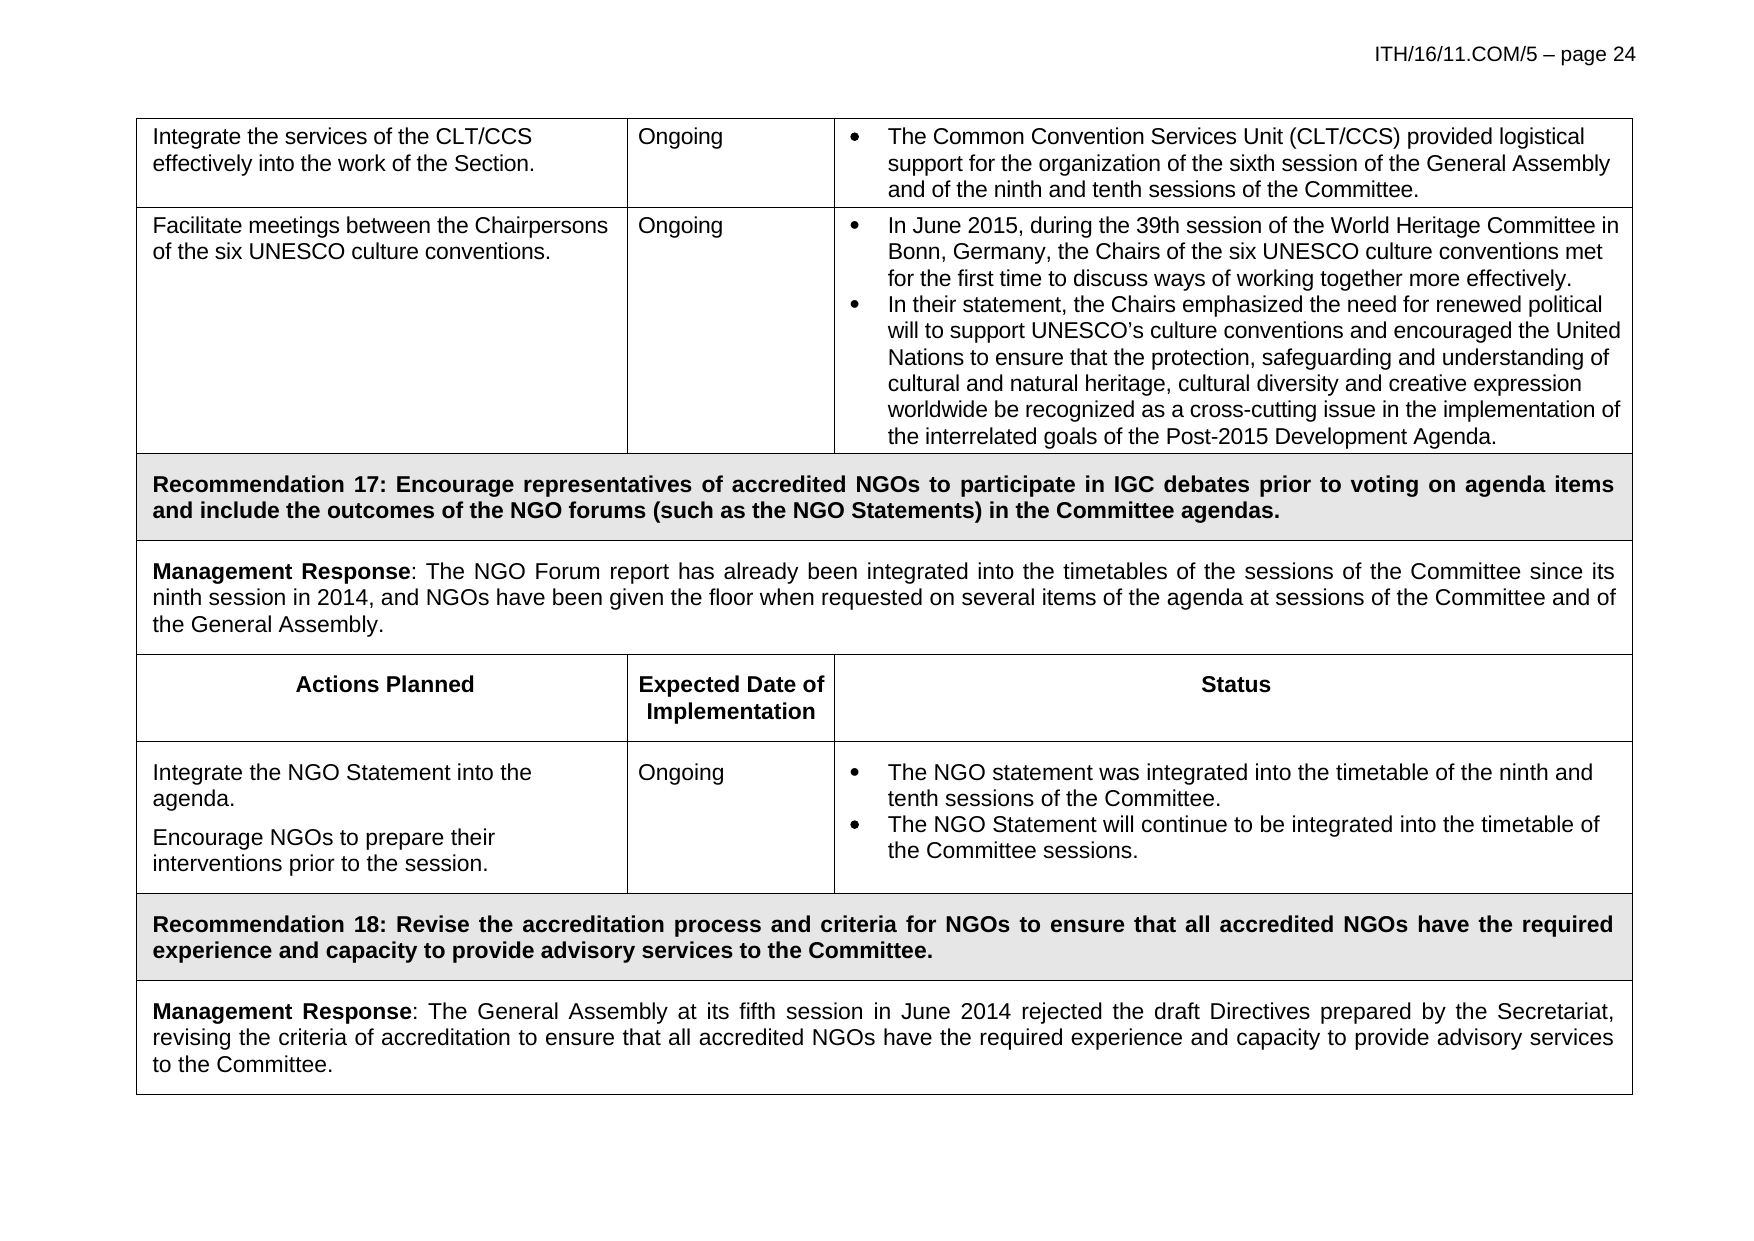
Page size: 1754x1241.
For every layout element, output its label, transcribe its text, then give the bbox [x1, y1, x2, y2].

table_cell Status [835, 655, 1632, 741]
table_cell The Common Convention Services Unit (CLT/CCS) provided logistical support for the organization of the sixth session of the General Assembly and of the ninth and tenth sessions of the Committee. [835, 119, 1632, 207]
table_cell Facilitate meetings between the Chairpersons of the six UNESCO culture conventions. [137, 208, 627, 453]
table_cell Ongoing [628, 208, 834, 453]
table_cell Recommendation 17: Encourage representatives of accredited NGOs to participate in IGC debates prior to voting on agenda items and include the outcomes of the NGO forums (such as the NGO Statements) in the Committee agendas. [137, 454, 1632, 540]
table_cell Integrate the NGO Statement into the agenda. Encourage NGOs to prepare their interventions prior to the session. [137, 742, 627, 893]
table_cell Ongoing [628, 119, 834, 207]
table_cell Management Response: The NGO Forum report has already been integrated into the timetables of the sessions of the Committee since its ninth session in 2014, and NGOs have been given the floor when requested on several items of the agenda at sessions of the Committee and of the General Assembly. [137, 541, 1632, 654]
table_cell Ongoing [628, 742, 834, 893]
table_cell Expected Date of Implementation [628, 655, 834, 741]
table_cell Recommendation 18: Revise the accreditation process and criteria for NGOs to ensure that all accredited NGOs have the required experience and capacity to provide advisory services to the Committee. [137, 894, 1632, 980]
table_cell In June 2015, during the 39th session of the World Heritage Committee in Bonn, Germany, the Chairs of the six UNESCO culture conventions met for the first time to discuss ways of working together more effectively. In their statement, the Chairs emphasized the need for renewed political will to support UNESCO’s culture conventions and encouraged the United Nations to ensure that the protection, safeguarding and understanding of cultural and natural heritage, cultural diversity and creative expression worldwide be recognized as a cross-cutting issue in the implementation of the interrelated goals of the Post-2015 Development Agenda. [835, 208, 1632, 453]
table_cell The NGO statement was integrated into the timetable of the ninth and tenth sessions of the Committee. The NGO Statement will continue to be integrated into the timetable of the Committee sessions. [835, 742, 1632, 893]
table_cell Actions Planned [137, 655, 627, 741]
table_cell Management Response: The General Assembly at its fifth session in June 2014 rejected the draft Directives prepared by the Secretariat, revising the criteria of accreditation to ensure that all accredited NGOs have the required experience and capacity to provide advisory services to the Committee. [137, 981, 1632, 1093]
table_cell Integrate the services of the CLT/CCS effectively into the work of the Section. [137, 119, 627, 207]
